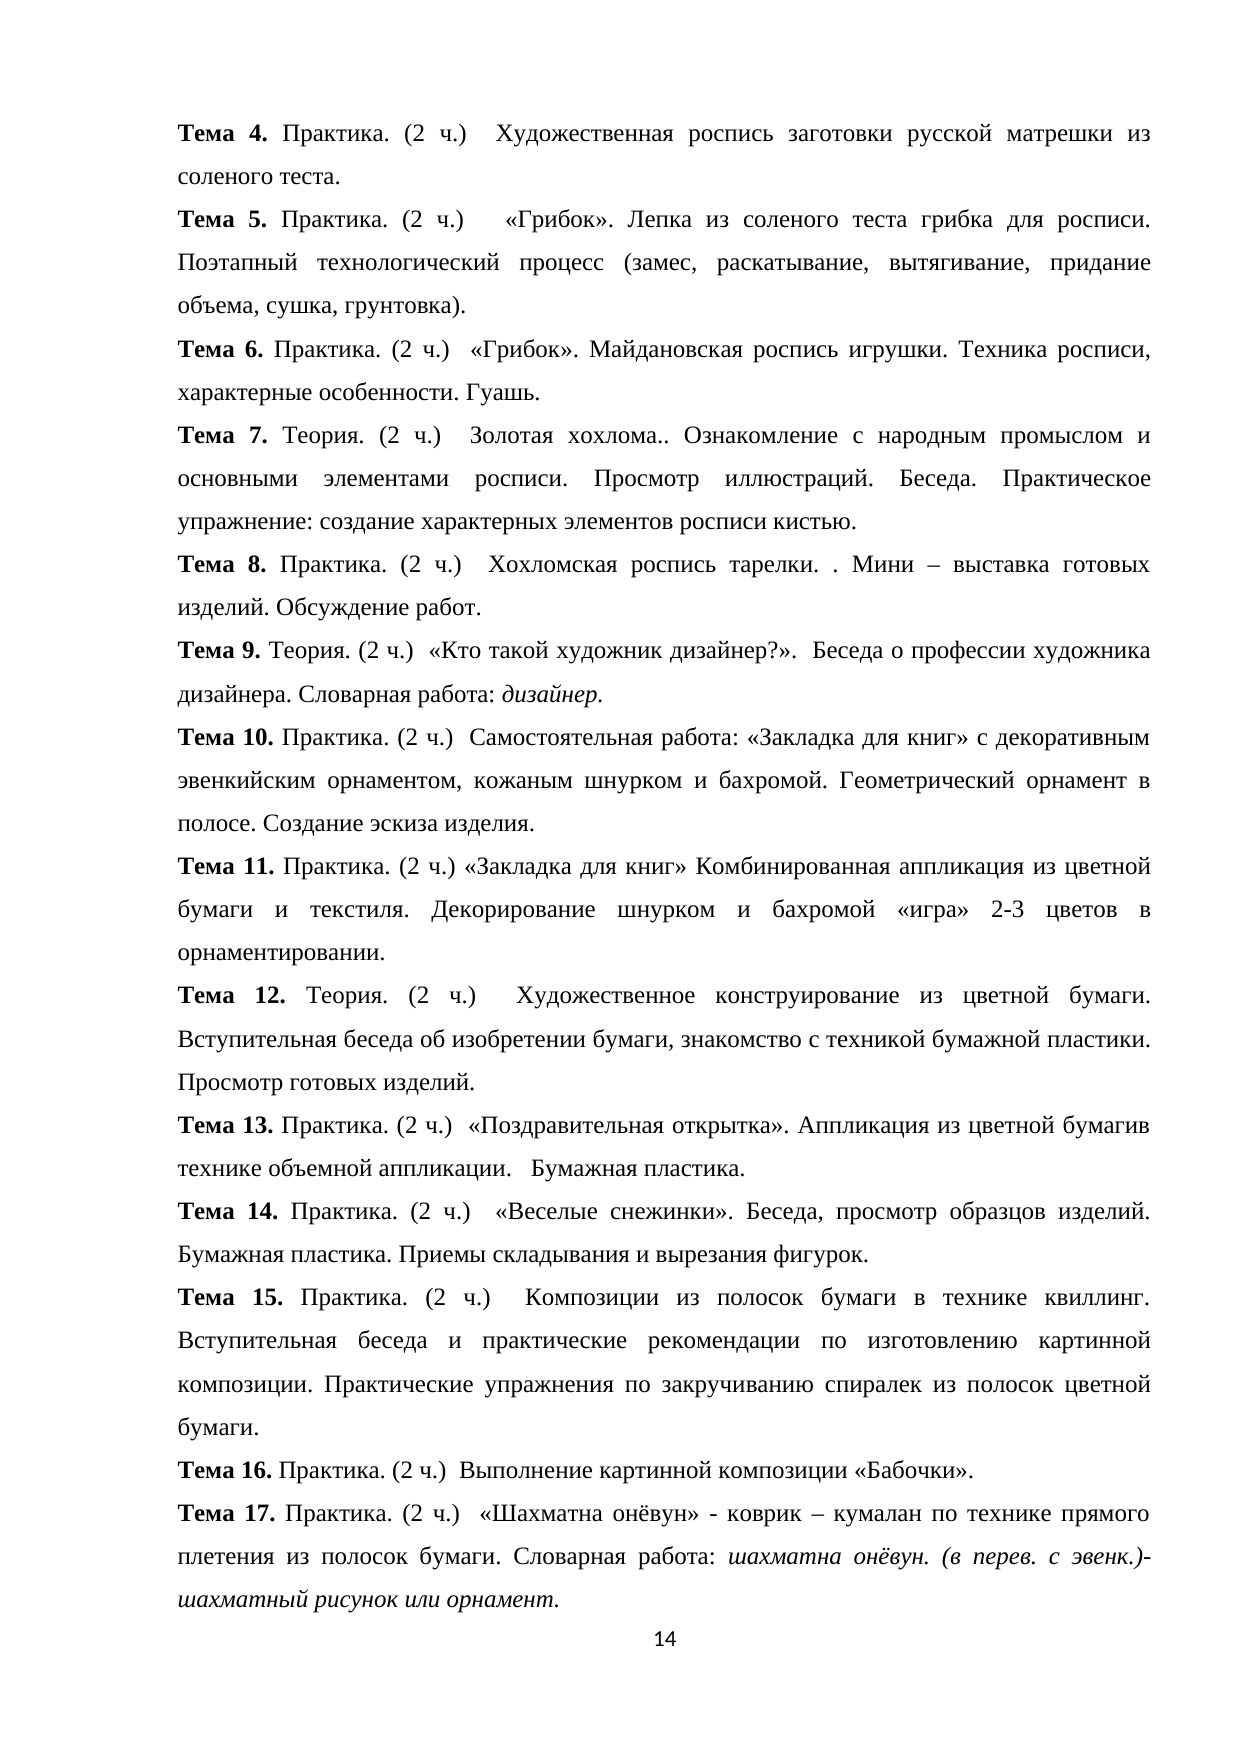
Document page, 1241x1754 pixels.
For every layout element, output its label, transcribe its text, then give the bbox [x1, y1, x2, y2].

text Тема 7. Теория. (2 ч.) Золотая хохлома.. Ознакомление с народным промыслом и основными элементами росписи. Просмотр иллюстраций. Беседа. Практическое упражнение: создание характерных элементов росписи кистью. [177, 420, 1152, 535]
text Тема 12. Теория. (2 ч.) Художественное конструирование из цветной бумаги. Вступительная беседа об изобретении бумаги, знакомство с техникой бумажной пластики. Просмотр готовых изделий. [177, 981, 1152, 1096]
text Тема 5. Практика. (2 ч.) «Грибок». Лепка из соленого теста грибка для росписи. Поэтапный технологический процесс (замес, раскатывание, вытягивание, придание объема, сушка, грунтовка). [177, 204, 1152, 319]
text Тема 13. Практика. (2 ч.) «Поздравительная открытка». Аппликация из цветной бумагив технике объемной аппликации. Бумажная пластика. [177, 1110, 1152, 1182]
text Тема 15. Практика. (2 ч.) Композиции из полосок бумаги в технике квиллинг. Вступительная беседа и практические рекомендации по изготовлению картинной композиции. Практические упражнения по закручиванию спиралек из полосок цветной бумаги. [177, 1282, 1152, 1441]
text Тема 17. Практика. (2 ч.) «Шахматна онёвун» - коврик – кумалан по технике прямого плетения из полосок бумаги. Словарная работа: шахматна онёвун. (в перев. с эвенк.)- шахматный рисунок или орнамент. [177, 1498, 1152, 1613]
text Тема 10. Практика. (2 ч.) Самостоятельная работа: «Закладка для книг» с декоративным эвенкийским орнаментом, кожаным шнурком и бахромой. Геометрический орнамент в полосе. Создание эскиза изделия. [177, 722, 1152, 837]
text Тема 9. Теория. (2 ч.) «Кто такой художник дизайнер?». Беседа о профессии художника дизайнера. Словарная работа: дизайнер. [177, 636, 1152, 707]
text Тема 8. Практика. (2 ч.) Хохломская роспись тарелки. . Мини – выставка готовых изделий. Обсуждение работ. [177, 549, 1152, 621]
text Тема 4. Практика. (2 ч.) Художественная роспись заготовки русской матрешки из соленого теста. [177, 118, 1152, 190]
text Тема 6. Практика. (2 ч.) «Грибок». Майдановская роспись игрушки. Техника росписи, характерные особенности. Гуашь. [177, 334, 1152, 406]
text Тема 16. Практика. (2 ч.) Выполнение картинной композиции «Бабочки». [177, 1455, 1152, 1484]
text Тема 14. Практика. (2 ч.) «Веселые снежинки». Беседа, просмотр образцов изделий. Бумажная пластика. Приемы складывания и вырезания фигурок. [177, 1196, 1152, 1268]
text Тема 11. Практика. (2 ч.) «Закладка для книг» Комбинированная аппликация из цветной бумаги и текстиля. Декорирование шнурком и бахромой «игра» 2-3 цветов в орнаментировании. [177, 851, 1152, 966]
